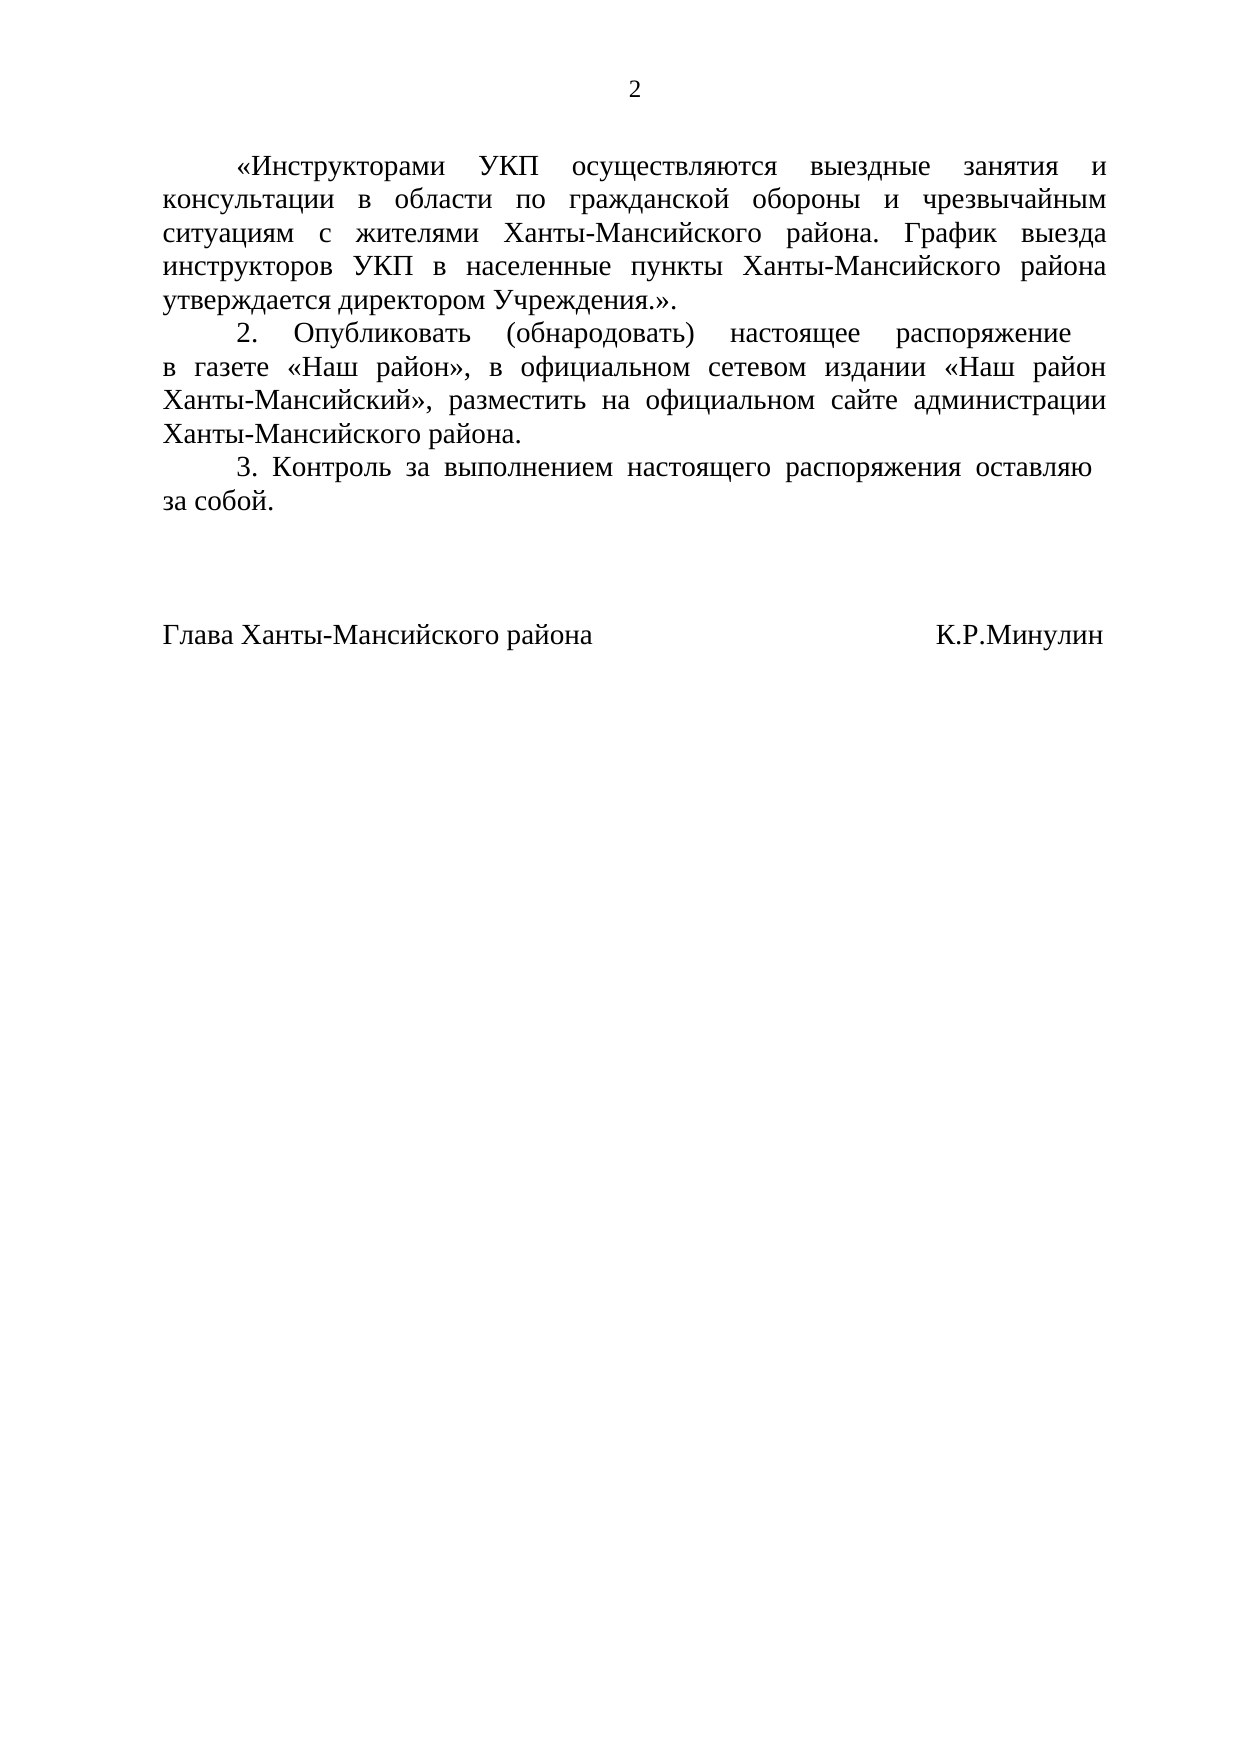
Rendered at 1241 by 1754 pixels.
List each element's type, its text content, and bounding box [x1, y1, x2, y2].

text 3. Контроль за выполнением настоящего распоряжения оставляю за собой. [162, 449, 1107, 517]
text 2. Опубликовать (обнародовать) настоящее распоряжение в газете «Наш район», в официальном сетевом издании «Наш район Ханты-Мансийский», разместить на официальном сайте администрации Ханты-Мансийского района. [162, 315, 1107, 449]
text Глава Ханты-Мансийского района К.Р.Минулин [162, 617, 1107, 684]
text «Инструкторами УКП осуществляются выездные занятия и консультации в области по гражданской обороны и чрезвычайным ситуациям с жителями Ханты-Мансийского района. График выезда инструкторов УКП в населенные пункты Ханты-Мансийского района утверждается директором Учреждения.». [162, 148, 1107, 315]
